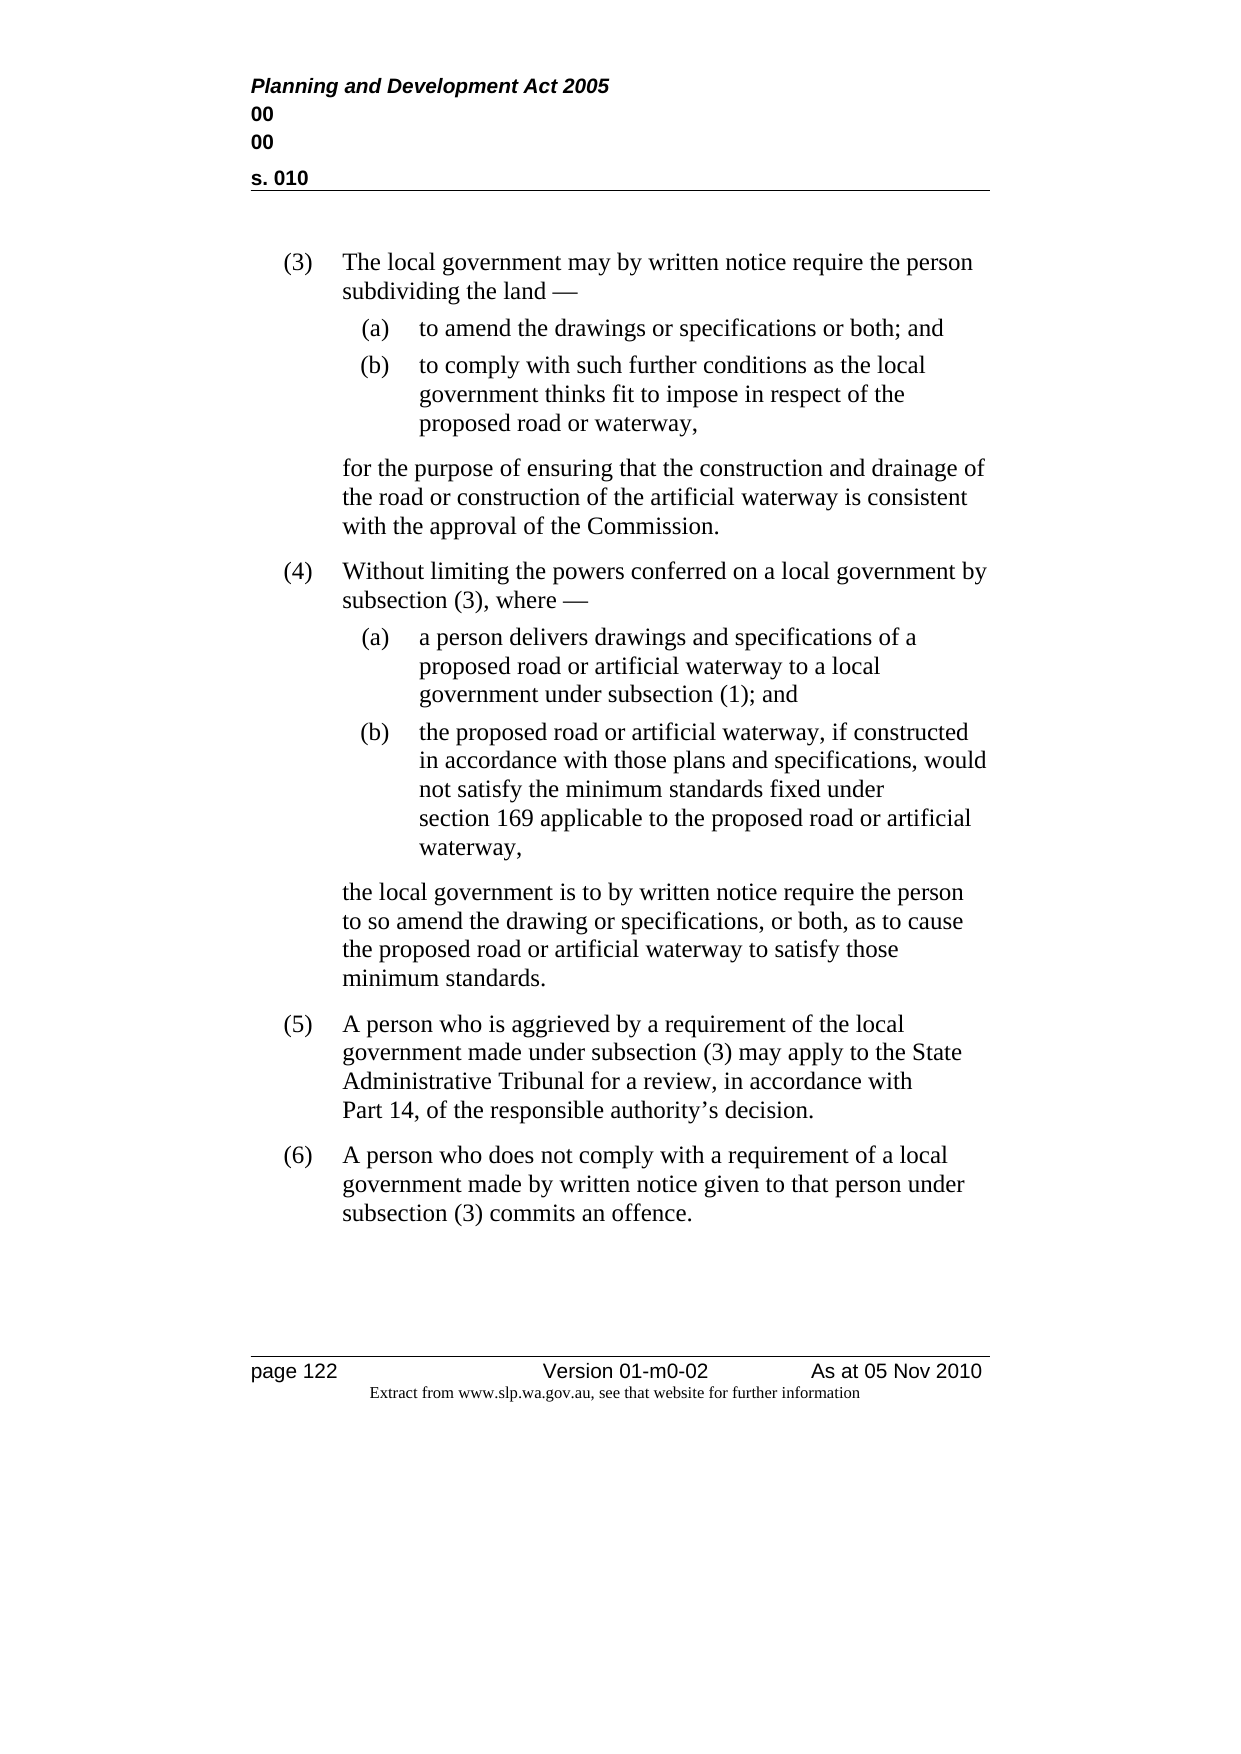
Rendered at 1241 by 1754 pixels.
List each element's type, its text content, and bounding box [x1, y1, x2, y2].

text (a) to amend the drawings or specifications or both; and [251, 313, 990, 342]
text (6) A person who does not comply with a requirement of a local government made by written notice given to that person under subsection (3) commits an offence. [251, 1140, 990, 1227]
text (a) a person delivers drawings and specifications of a proposed road or artificial waterway to a local government under subsection (1); and [251, 622, 990, 708]
text (3) The local government may by written notice require the person subdividing the land — [251, 247, 990, 305]
text the local government is to by written notice require the person to so amend the drawing or specifications, or both, as to cause the proposed road or artificial waterway to satisfy those minimum standards. [251, 877, 990, 992]
text for the purpose of ensuring that the construction and drainage of the road or construction of the artificial waterway is consistent with the approval of the Commission. [251, 453, 990, 539]
text (5) A person who is aggrieved by a requirement of the local government made under subsection (3) may apply to the State Administrative Tribunal for a review, in accordance with Part 14, of the responsible authority’s decision. [251, 1009, 990, 1124]
text (b) the proposed road or artificial waterway, if constructed in accordance with those plans and specifications, would not satisfy the minimum standards fixed under section 169 applicable to the proposed road or artificial waterway, [251, 717, 990, 860]
text (b) to comply with such further conditions as the local government thinks fit to impose in respect of the proposed road or waterway, [251, 350, 990, 437]
text (4) Without limiting the powers conferred on a local government by subsection (3), where — [251, 556, 990, 614]
